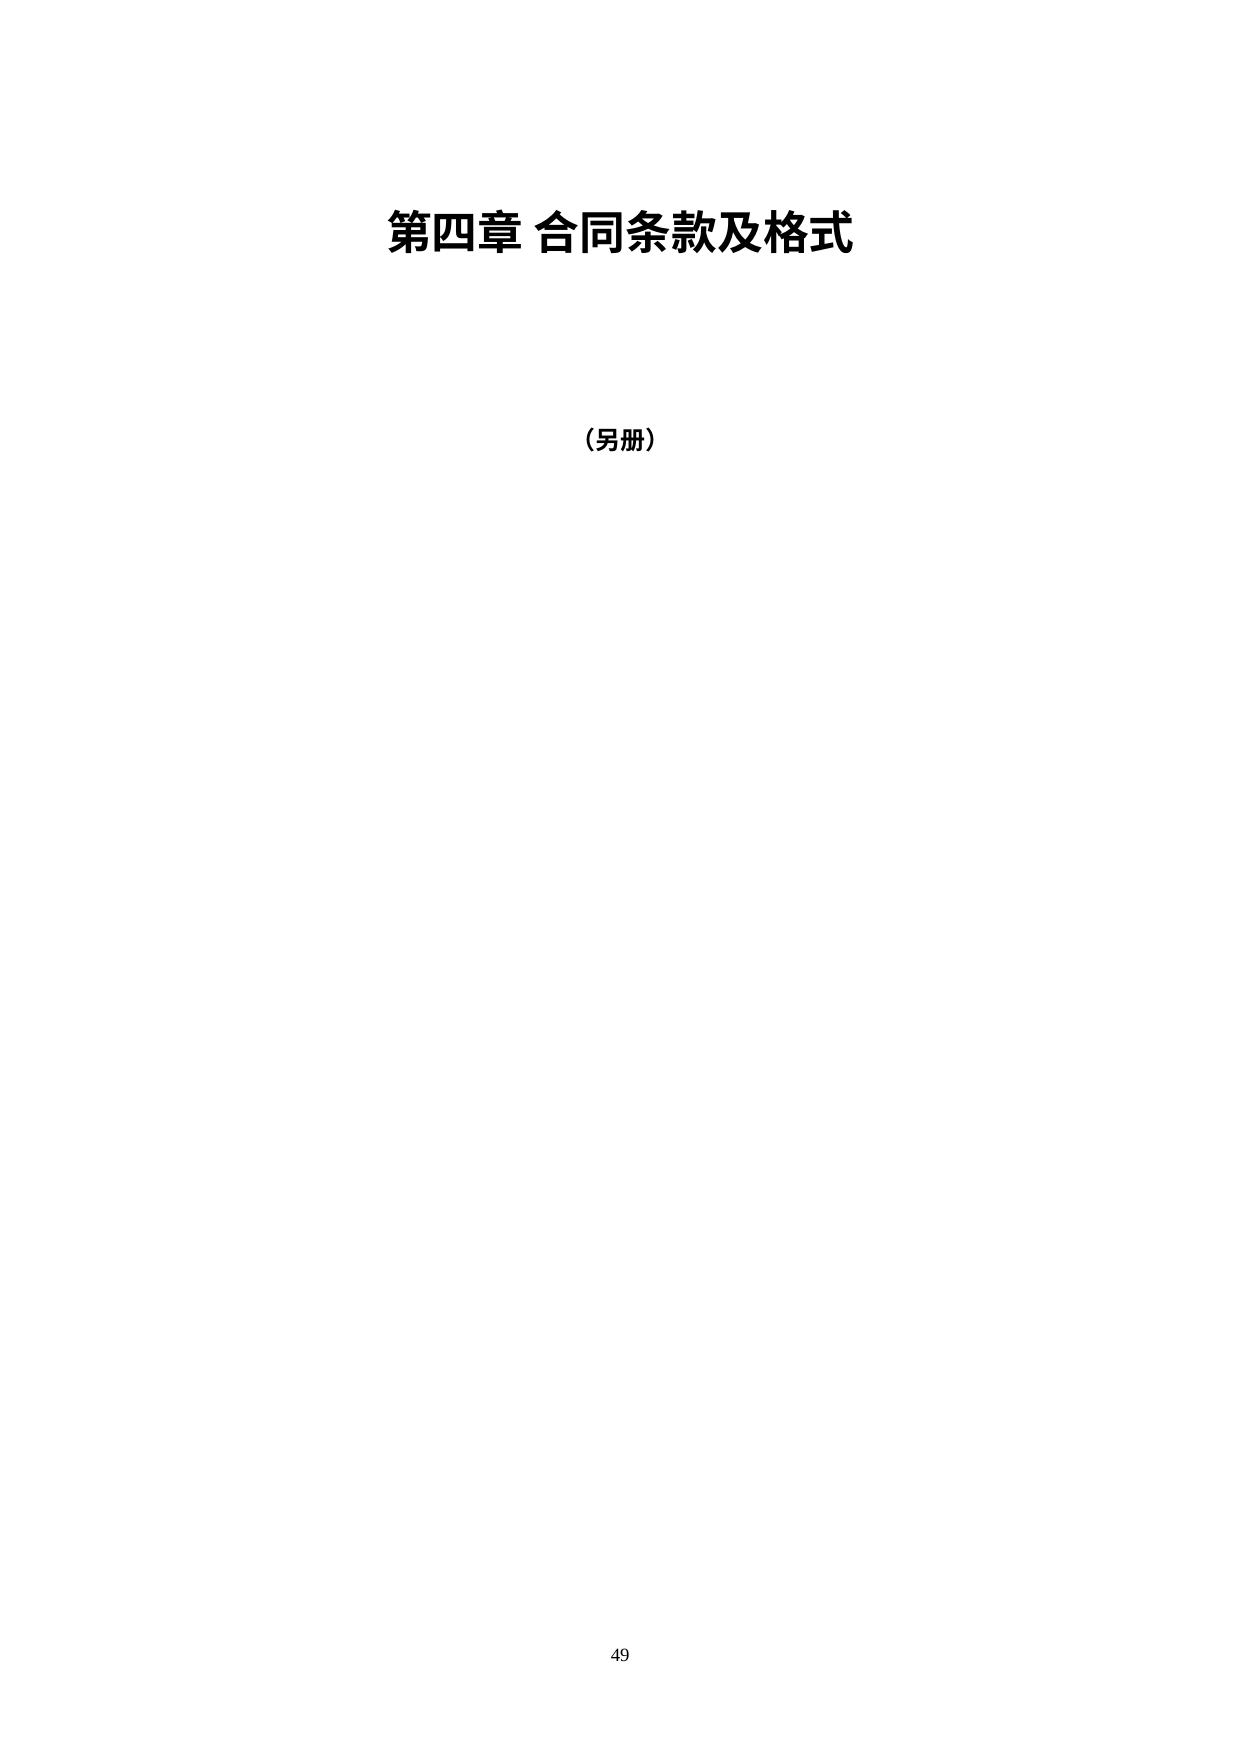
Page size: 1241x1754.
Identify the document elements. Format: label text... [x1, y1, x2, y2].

text （另册） [130, 406, 1110, 471]
text 第四章 合同条款及格式 [130, 181, 1110, 279]
